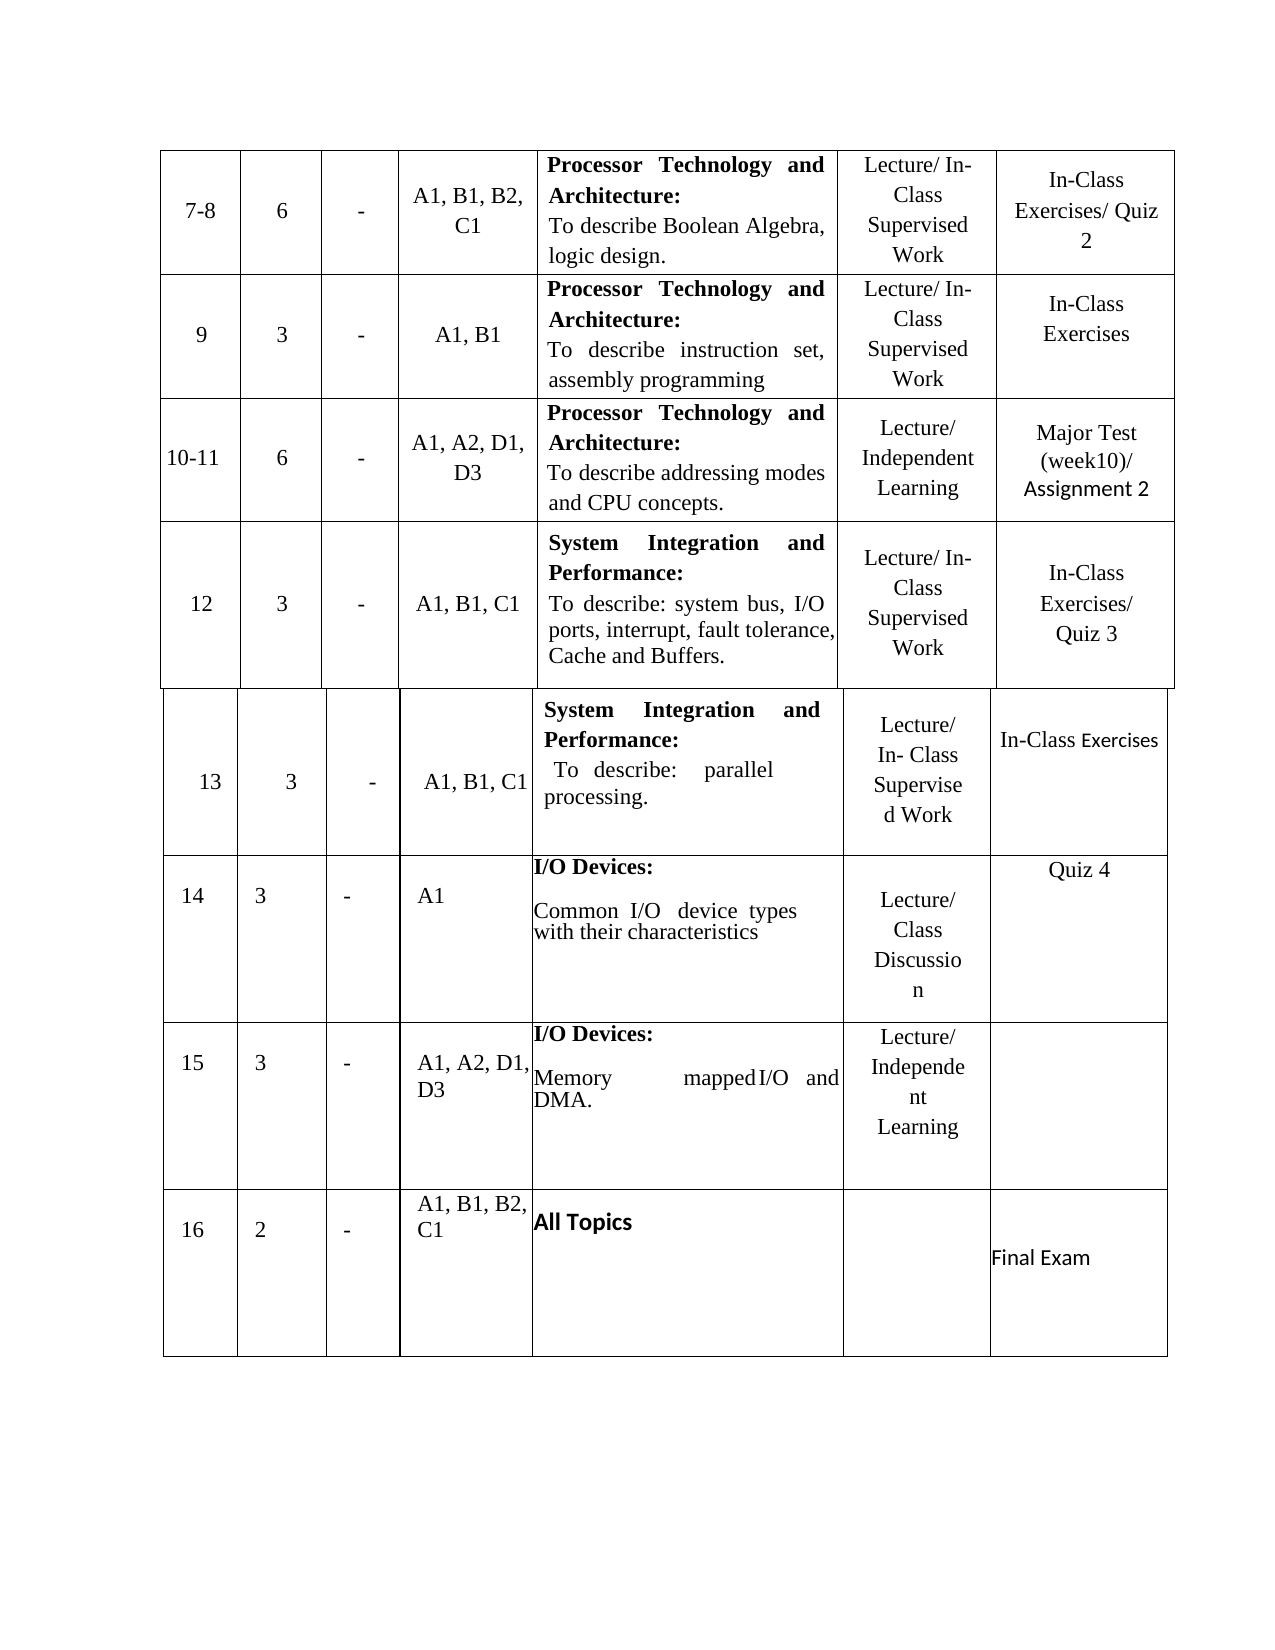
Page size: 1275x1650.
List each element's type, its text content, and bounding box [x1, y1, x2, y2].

table_cell I/O Devices: Memory mapped I/O and DMA. [533, 1023, 843, 1189]
table_cell Lecture/ Independent Learning [838, 399, 996, 521]
table_cell A1, B1 [399, 275, 537, 397]
table_cell Lecture/ In-Class Supervised Work [838, 522, 996, 688]
table_cell Major Test (week10)/ Assignment 2 [997, 399, 1174, 521]
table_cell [838, 151, 996, 274]
table_cell Lecture/ Class Discussion [844, 856, 990, 1022]
table_cell [844, 1190, 990, 1356]
table_cell [991, 1023, 1167, 1189]
table_cell Lecture/ In-Class Supervised Work [838, 275, 996, 397]
table_cell - [322, 151, 398, 274]
table_cell 7-8 [161, 151, 240, 274]
table_cell 3 [238, 1023, 326, 1189]
table_cell In-Class Exercises/ Quiz 3 [997, 522, 1174, 688]
table_cell - [322, 275, 398, 397]
table_cell A1, A2, D1, D3 [399, 399, 537, 521]
table_cell 10-11 [161, 399, 240, 521]
table_cell System Integration and Performance: To describe: system bus, I/O ports, interrupt, fault tolerance, Cache and Buffers. [538, 522, 837, 688]
table_cell A1, B1, B2, C1 [401, 1190, 532, 1356]
table_cell 15 [164, 1023, 237, 1189]
table_cell 6 [241, 151, 321, 274]
table_cell 3 [238, 689, 326, 855]
table_cell A1, B1, C1 [399, 522, 537, 688]
table_cell A1 [401, 856, 532, 1022]
table_cell Lecture/ Independent Learning [844, 1023, 990, 1189]
table_cell - [327, 1190, 399, 1356]
table_cell All Topics [533, 1190, 843, 1356]
table_cell Processor Technology and Architecture: To describe Boolean Algebra, logic design. [538, 151, 837, 274]
table_cell 3 [238, 856, 326, 1022]
table_cell Processor Technology and Architecture: To describe instruction set, assembly programming [538, 275, 837, 397]
table_cell In-Class Exercises [997, 275, 1174, 397]
table_cell A1, A2, D1, D3 [401, 1023, 532, 1189]
table_cell A1, B1, C1 [401, 689, 532, 855]
table_cell 12 [161, 522, 240, 688]
table_cell 3 [241, 522, 321, 688]
table_cell In-Class Exercises/ Quiz 2 [997, 151, 1174, 274]
table_cell - [327, 689, 399, 855]
table_cell - [322, 399, 398, 521]
table_cell 2 [238, 1190, 326, 1356]
table_cell - [322, 522, 398, 688]
table_cell - [327, 1023, 399, 1189]
table_cell Quiz 4 [991, 856, 1167, 1022]
table_cell I/O Devices: Common I/O device types with their characteristics [533, 856, 843, 1022]
table_cell 14 [164, 856, 237, 1022]
table_cell 16 [164, 1190, 237, 1356]
table_cell System Integration and Performance: To describe: parallel processing. [533, 689, 843, 855]
table_cell Final Exam [991, 1190, 1167, 1356]
table_cell Processor Technology and Architecture: To describe addressing modes and CPU concepts. [538, 399, 837, 521]
table_cell 13 [164, 689, 237, 855]
table_cell - [327, 856, 399, 1022]
table_cell 3 [241, 275, 321, 397]
table_cell Lecture/ In- Class Supervised Work [844, 689, 990, 855]
table_cell 6 [241, 399, 321, 521]
table_cell In-Class Exercises [991, 689, 1167, 855]
table_cell A1, B1, B2, C1 [399, 151, 537, 274]
table_cell 9 [161, 275, 240, 397]
